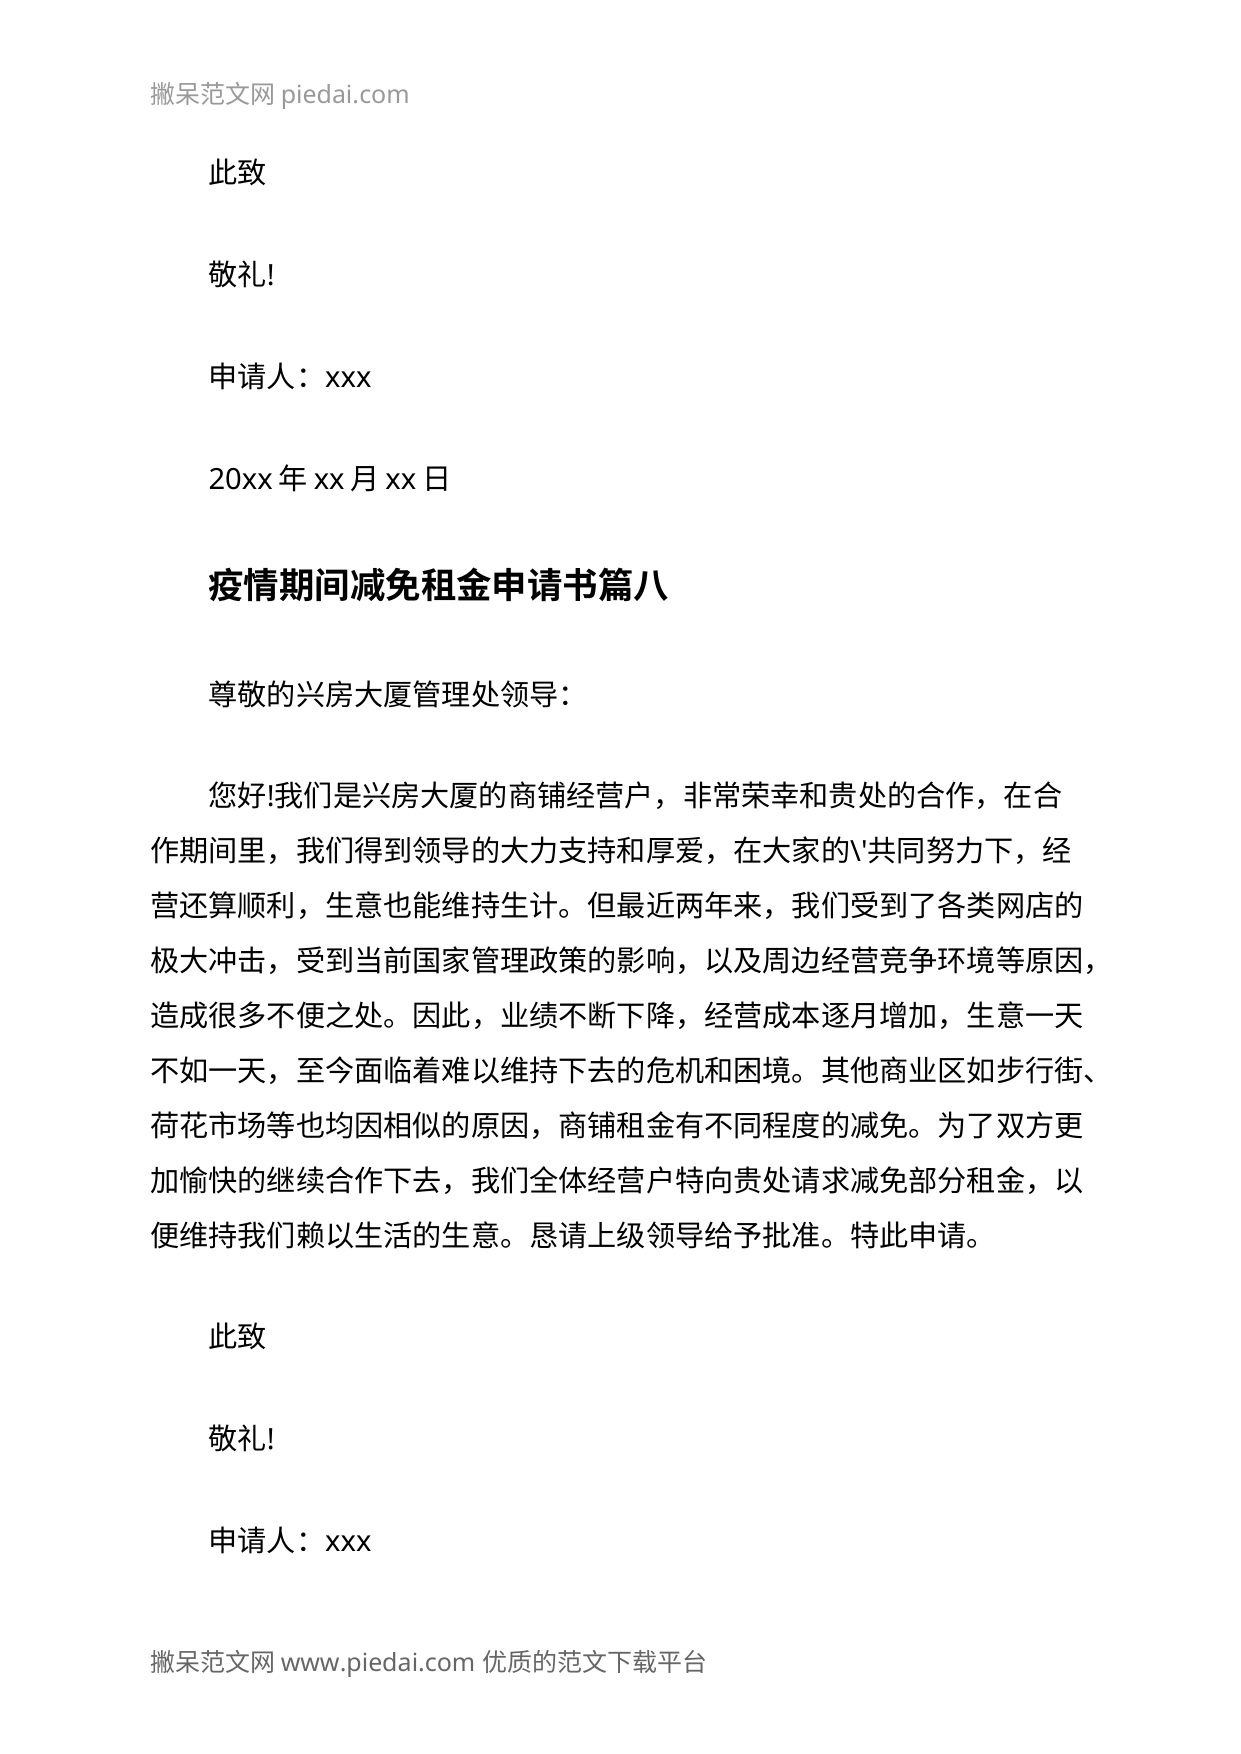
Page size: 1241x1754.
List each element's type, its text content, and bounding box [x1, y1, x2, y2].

text 敬礼! [150, 1416, 1090, 1458]
text 申请人：xxx [150, 1518, 1090, 1560]
text 敬礼! [150, 252, 1090, 294]
text 20xx年xx月xx日 [150, 456, 1090, 498]
text 尊敬的兴房大厦管理处领导： [150, 671, 1090, 713]
text 此致 [150, 1314, 1090, 1356]
text 您好!我们是兴房大厦的商铺经营户，非常荣幸和贵处的合作，在合作期间里，我们得到领导的大力支持和厚爱，在大家的\'共同努力下，经营还算顺利，生意也能维持生计。但最近两年来，我们受到了各类网店的极大冲击，受到当前国家管理政策的影响，以及周边经营竞争环境等原因，造成很多不便之处。因此，业绩不断下降，经营成本逐月增加，生意一天不如一天，至今面临着难以维持下去的危机和困境。其他商业区如步行街、荷花市场等也均因相似的原因，商铺租金有不同程度的减免。为了双方更加愉快的继续合作下去，我们全体经营户特向贵处请求减免部分租金，以便维持我们赖以生活的生意。恳请上级领导给予批准。特此申请。 [150, 773, 1090, 1254]
text 申请人：xxx [150, 354, 1090, 396]
text 此致 [150, 150, 1090, 192]
text 疫情期间减免租金申请书篇八 [150, 558, 1090, 609]
